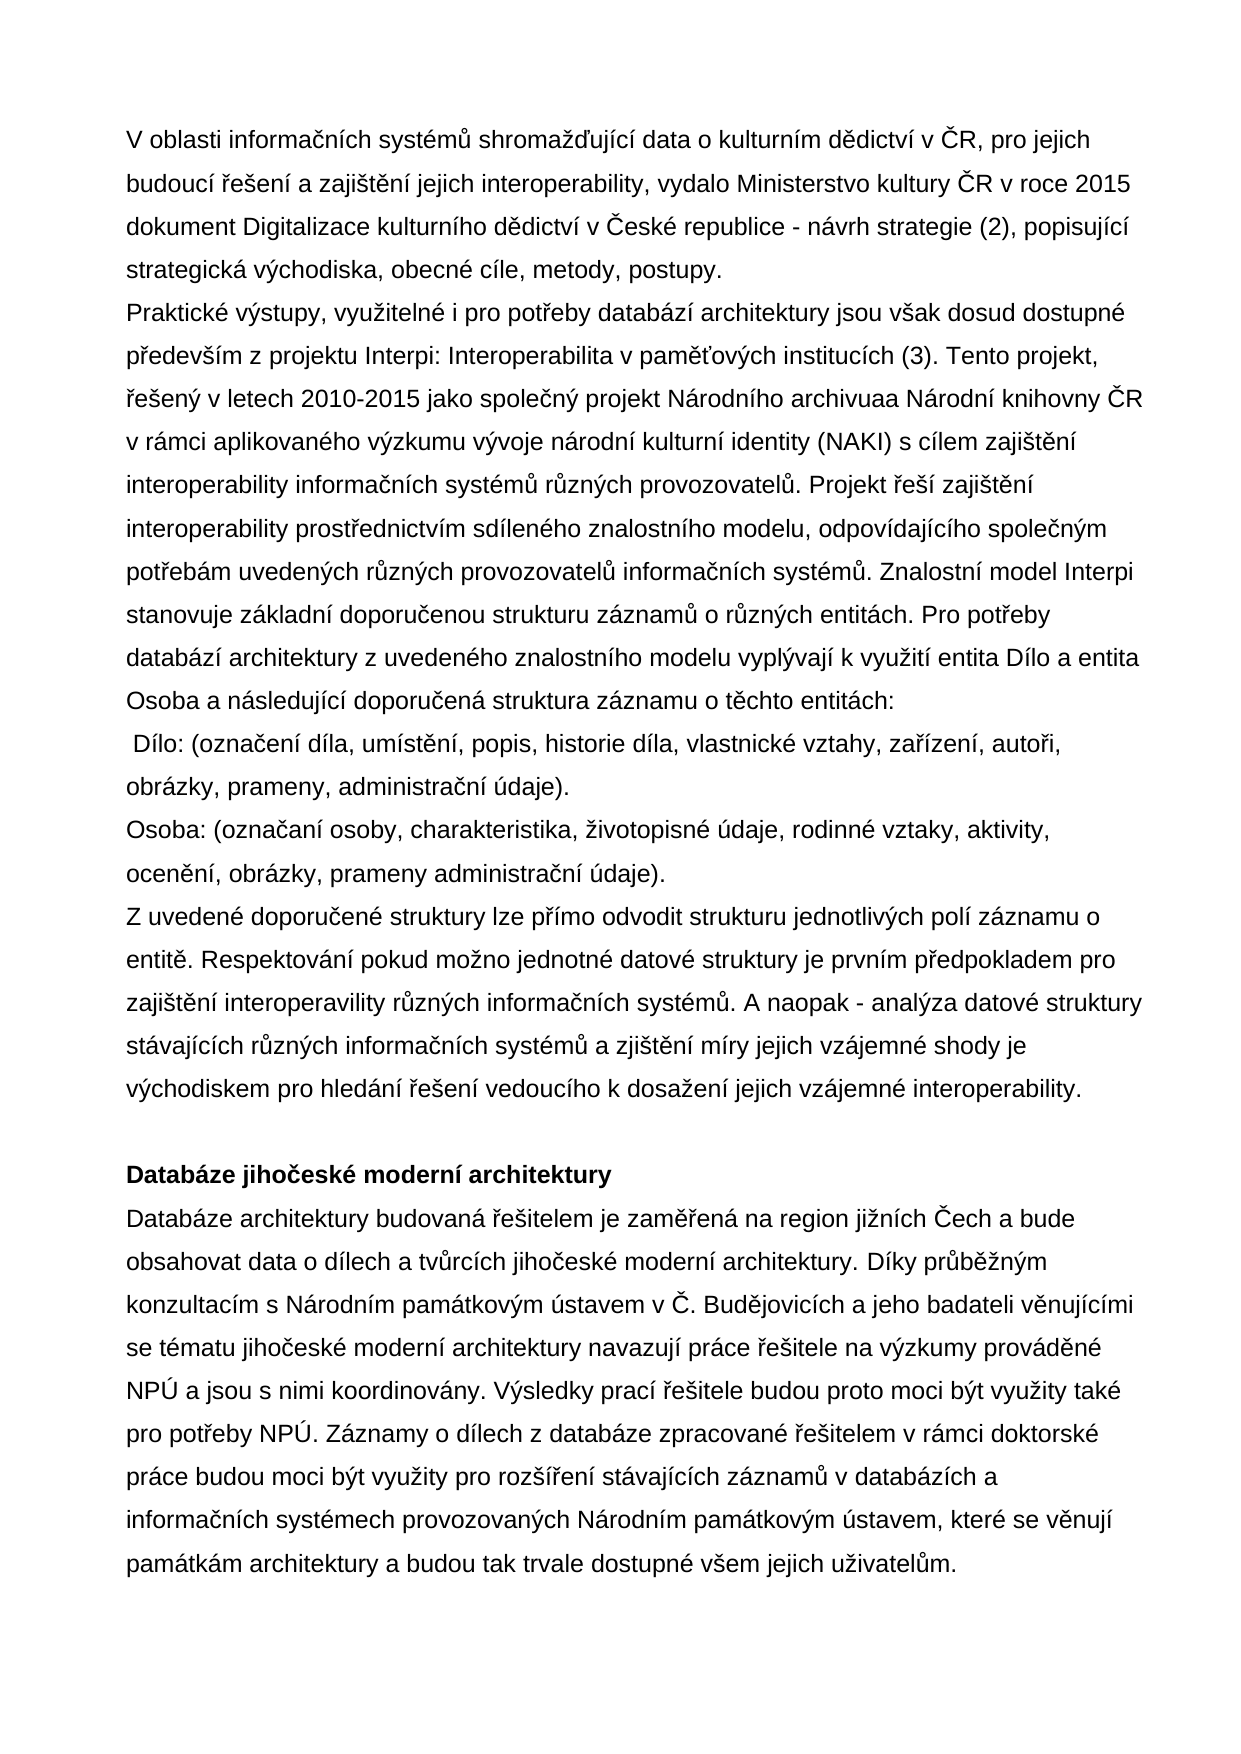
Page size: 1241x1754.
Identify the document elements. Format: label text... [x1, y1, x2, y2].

text V oblasti informačních systémů shromažďující data o kulturním dědictví v ČR, pro jejich budoucí řešení a zajištění jejich interoperability, vydalo Ministerstvo kultury ČR v roce 2015 dokument Digitalizace kulturního dědictví v České republice - návrh strategie (2), popisující strategická východiska, obecné cíle, metody, postupy. Praktické výstupy, využitelné i pro potřeby databází architektury jsou však dosud dostupné především z projektu Interpi: Interoperabilita v paměťových institucích (3). Tento projekt, řešený v letech 2010-2015 jako společný projekt Národního archivuaa Národní knihovny ČR v rámci aplikovaného výzkumu vývoje národní kulturní identity (NAKI) s cílem zajištění interoperability informačních systémů různých provozovatelů. Projekt řeší zajištění interoperability prostřednictvím sdíleného znalostního modelu, odpovídajícího společným potřebám uvedených různých provozovatelů informačních systémů. Znalostní model Interpi stanovuje základní doporučenou strukturu záznamů o různých entitách. Pro potřeby databází architektury z uvedeného znalostního modelu vyplývají k využití entita Dílo a entita Osoba a následující doporučená struktura záznamu o těchto entitách: Dílo: (označení díla, umístění, popis, historie díla, vlastnické vztahy, zařízení, autoři, obrázky, prameny, administrační údaje). Osoba: (označaní osoby, charakteristika, životopisné údaje, rodinné vztaky, aktivity, ocenění, obrázky, prameny administrační údaje). Z uvedené doporučené struktury lze přímo odvodit strukturu jednotlivých polí záznamu o entitě. Respektování pokud možno jednotné datové struktury je prvním předpokladem pro zajištění interoperavility různých informačních systémů. A naopak - analýza datové struktury stávajících různých informačních systémů a zjištění míry jejich vzájemné shody je východiskem pro hledání řešení vedoucího k dosažení jejich vzájemné interoperability. [126, 126, 1147, 1146]
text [126, 1161, 1147, 1577]
